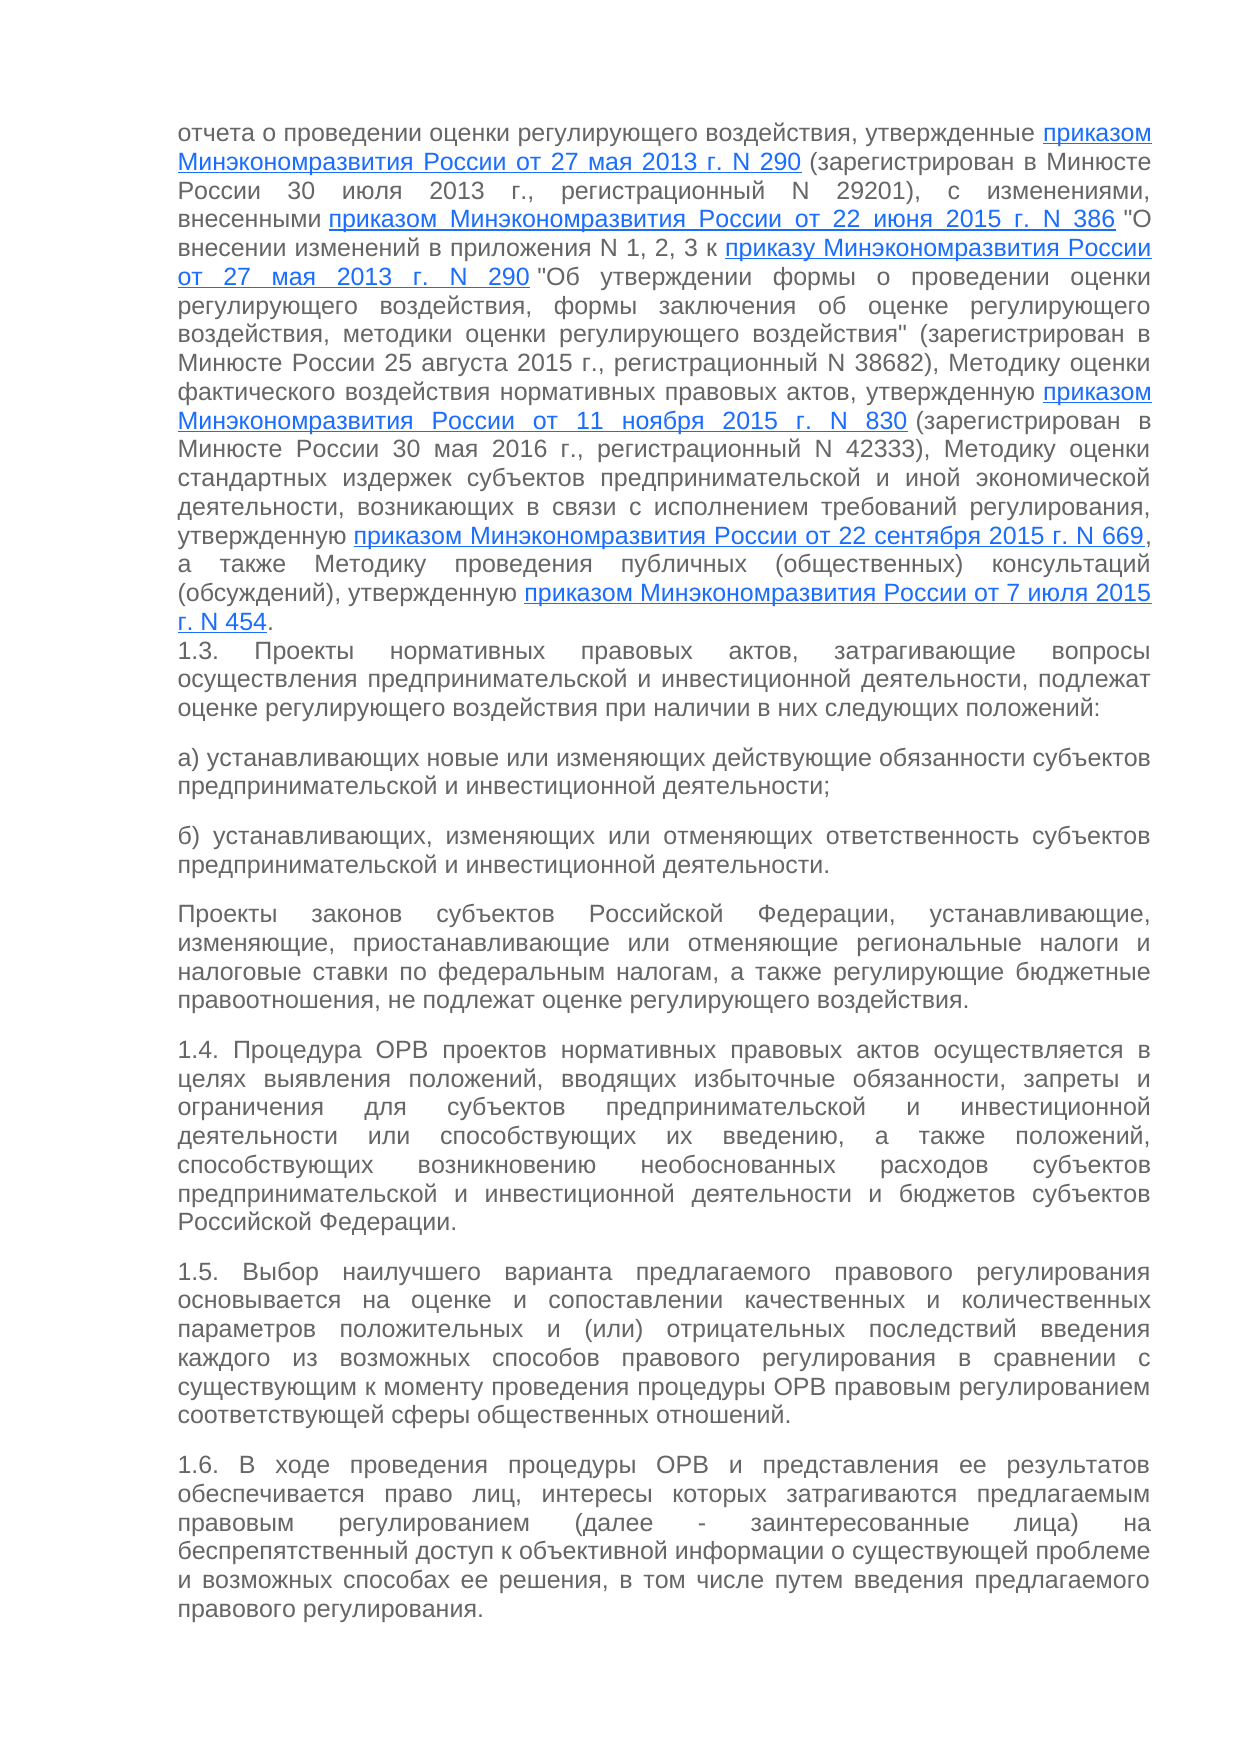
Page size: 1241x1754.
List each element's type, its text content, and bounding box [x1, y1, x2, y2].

text Проекты законов субъектов Российской Федерации, устанавливающие, изменяющие, приостанавливающие или отменяющие региональные налоги и налоговые ставки по федеральным налогам, а также регулирующие бюджетные правоотношения, не подлежат оценке регулирующего воздействия. [177, 899, 1152, 1014]
text б) устанавливающих, изменяющих или отменяющих ответственность субъектов предпринимательской и инвестиционной деятельности. [177, 821, 1152, 878]
text 1.5. Выбор наилучшего варианта предлагаемого правового регулирования основывается на оценке и сопоставлении качественных и количественных параметров положительных и (или) отрицательных последствий введения каждого из возможных способов правового регулирования в сравнении с существующим к моменту проведения процедуры ОРВ правовым регулированием соответствующей сферы общественных отношений. [177, 1257, 1152, 1429]
text а) устанавливающих новые или изменяющих действующие обязанности субъектов предпринимательской и инвестиционной деятельности; [177, 743, 1152, 800]
text 1.6. В ходе проведения процедуры ОРВ и представления ее результатов обеспечивается право лиц, интересы которых затрагиваются предлагаемым правовым регулированием (далее - заинтересованные лица) на беспрепятственный доступ к объективной информации о существующей проблеме и возможных способах ее решения, в том числе путем введения предлагаемого правового регулирования. [177, 1450, 1152, 1622]
text 1.3. Проекты нормативных правовых актов, затрагивающие вопросы осуществления предпринимательской и инвестиционной деятельности, подлежат оценке регулирующего воздействия при наличии в них следующих положений: [177, 636, 1152, 722]
text 1.4. Процедура ОРВ проектов нормативных правовых актов осуществляется в целях выявления положений, вводящих избыточные обязанности, запреты и ограничения для субъектов предпринимательской и инвестиционной деятельности или способствующих их введению, а также положений, способствующих возникновению необоснованных расходов субъектов предпринимательской и инвестиционной деятельности и бюджетов субъектов Российской Федерации. [177, 1035, 1152, 1236]
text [177, 118, 1152, 636]
